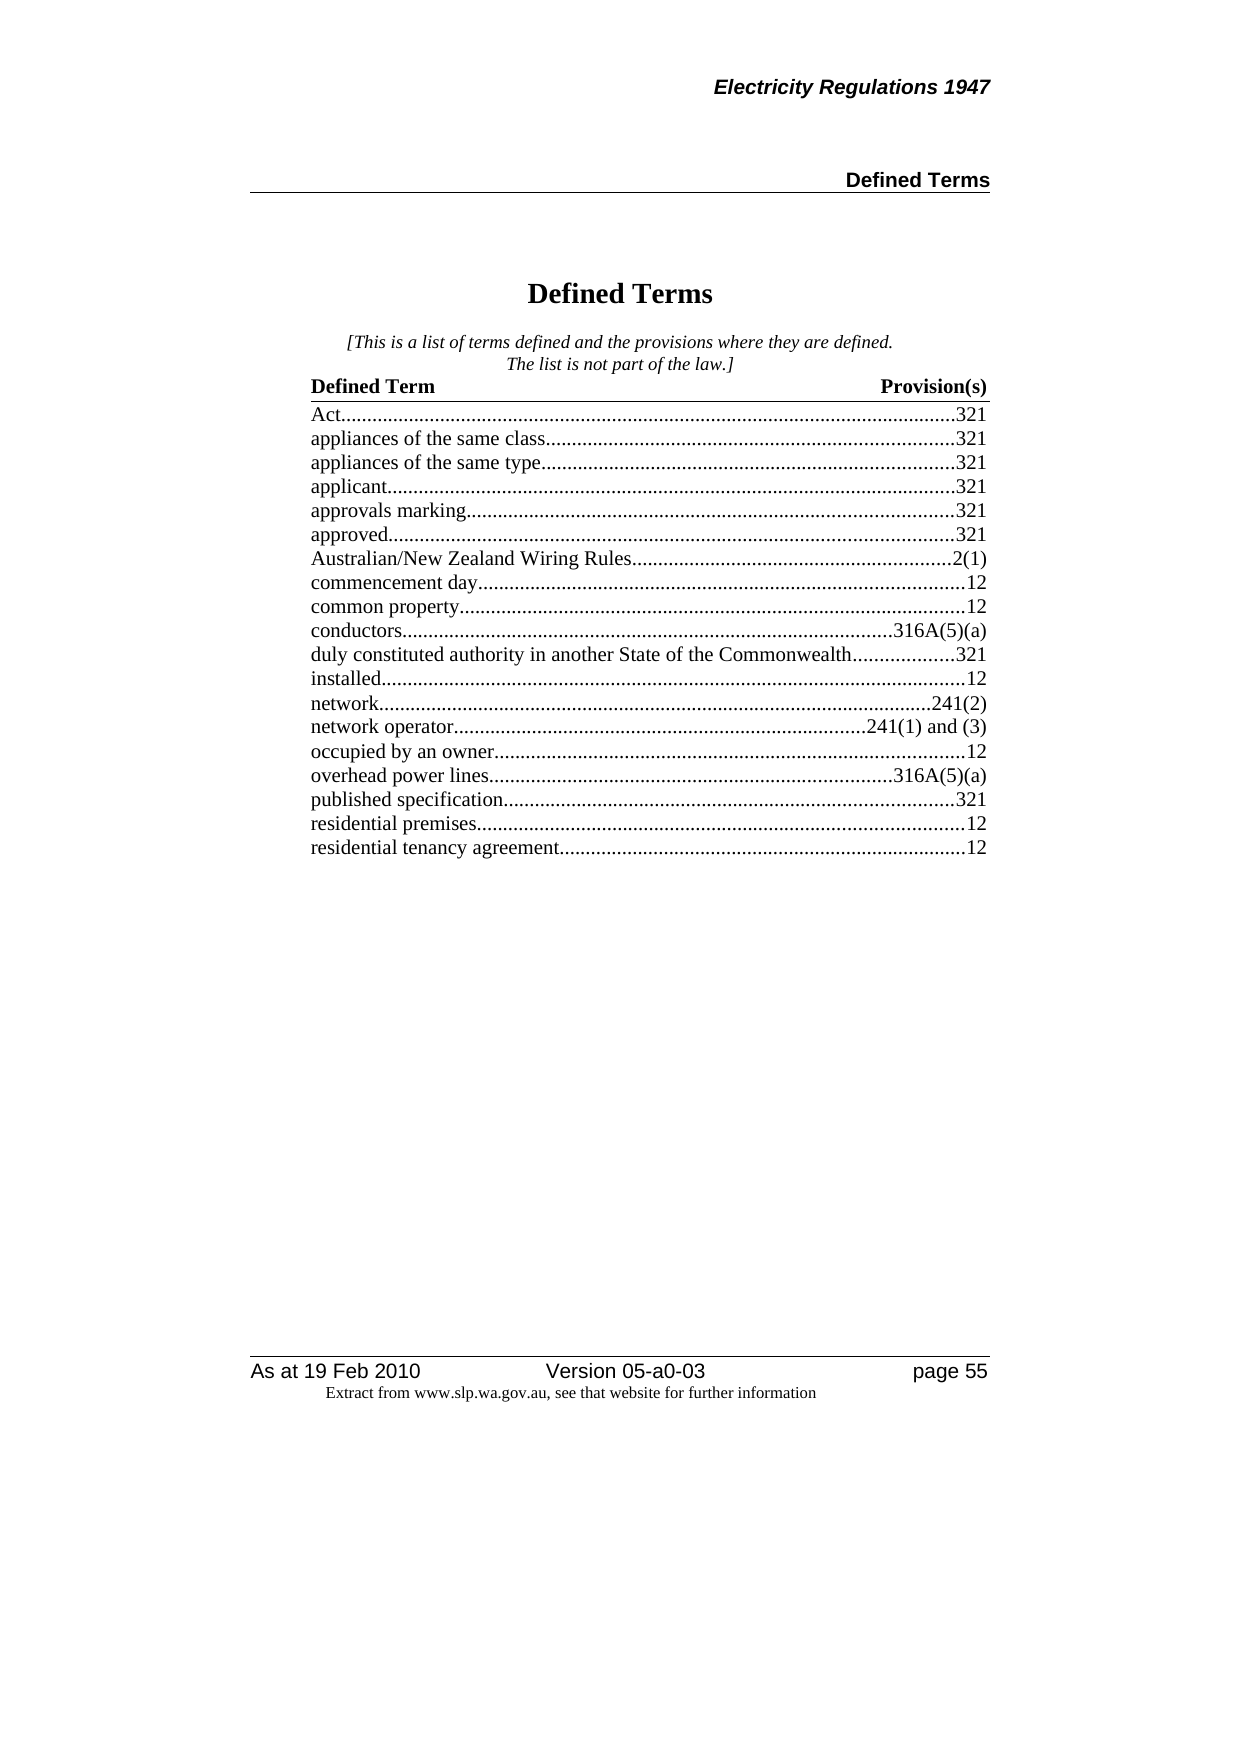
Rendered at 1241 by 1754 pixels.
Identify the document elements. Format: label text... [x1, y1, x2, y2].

text residential premises 12 [311, 811, 929, 835]
text approvals marking 321 [311, 498, 929, 522]
text duly constituted authority in another State of the Commonwealth 321 [311, 642, 929, 666]
text occupied by an owner 12 [311, 738, 929, 763]
text common property 12 [311, 594, 929, 618]
text installed 12 [311, 666, 929, 690]
text network 241(2) [311, 690, 929, 714]
text Defined Term Provision(s) [311, 374, 990, 401]
text Australian/New Zealand Wiring Rules 2(1) [311, 546, 929, 570]
text conductors 316A(5)(a) [311, 618, 929, 642]
text applicant 321 [311, 474, 929, 498]
text approved 321 [311, 522, 929, 546]
text [This is a list of terms defined and the provisions where they are defined. The list is not part of the law.] [339, 331, 901, 374]
text published specification 321 [311, 787, 929, 811]
text Act 321 [311, 402, 929, 426]
subtitle Defined Terms [250, 276, 990, 310]
text residential tenancy agreement 12 [311, 835, 929, 859]
text overhead power lines 316A(5)(a) [311, 763, 929, 787]
text appliances of the same class 321 [311, 426, 929, 450]
text commencement day 12 [311, 570, 929, 594]
text network operator 241(1) and (3) [311, 714, 929, 738]
text appliances of the same type 321 [311, 450, 929, 474]
